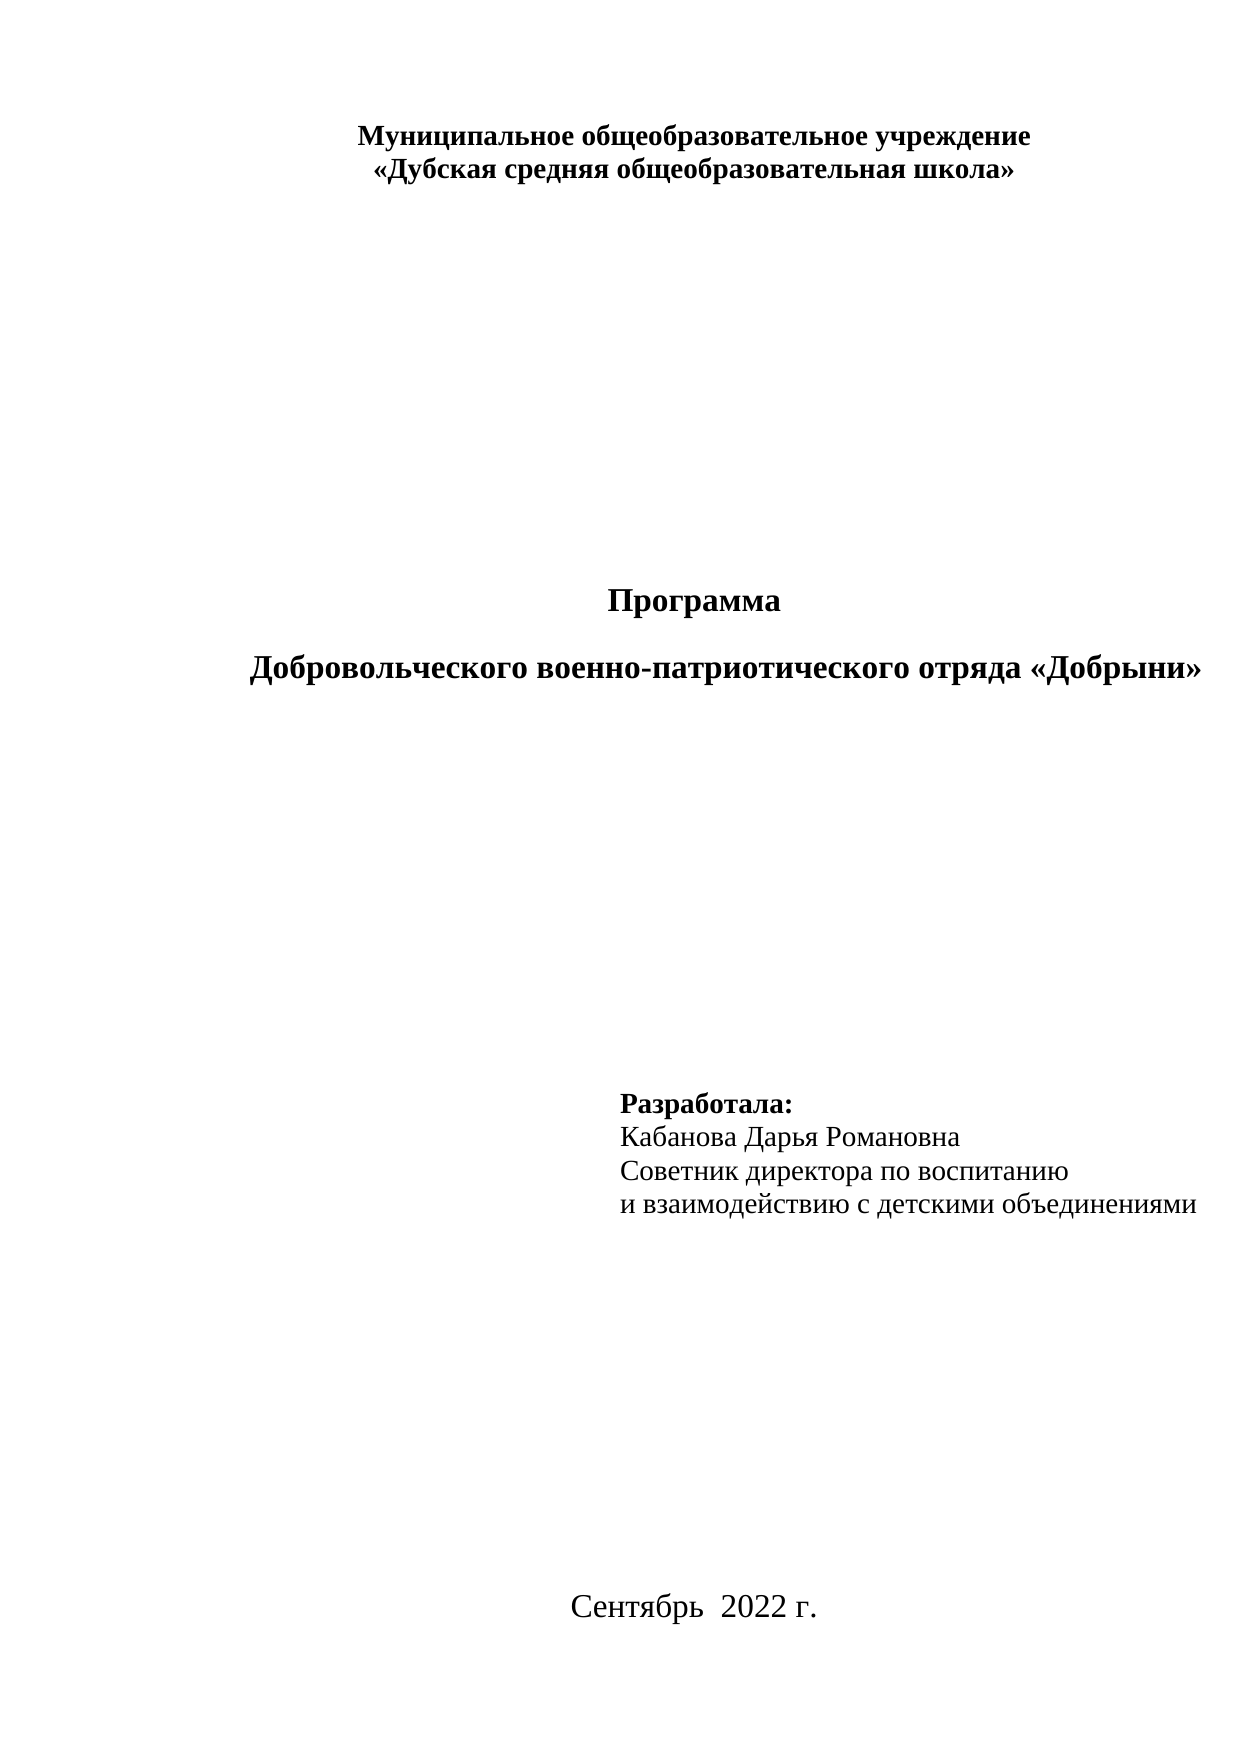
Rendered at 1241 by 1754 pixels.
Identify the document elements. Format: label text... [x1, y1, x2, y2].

text и взаимодействию с детскими объединениями [620, 1187, 1211, 1220]
text Муниципальное общеобразовательное учреждение [177, 118, 1211, 152]
text «Дубская средняя общеобразовательная школа» [177, 152, 1211, 213]
text Добровольческого военно-патриотического отряда «Добрыни» [177, 647, 1211, 686]
text Сентябрь 2022 г. [177, 1587, 1211, 1625]
text Советник директора по воспитанию [620, 1153, 1211, 1187]
text Разработала: [620, 1086, 1211, 1119]
text Программа [177, 580, 1211, 618]
text Кабанова Дарья Романовна [620, 1119, 1211, 1153]
